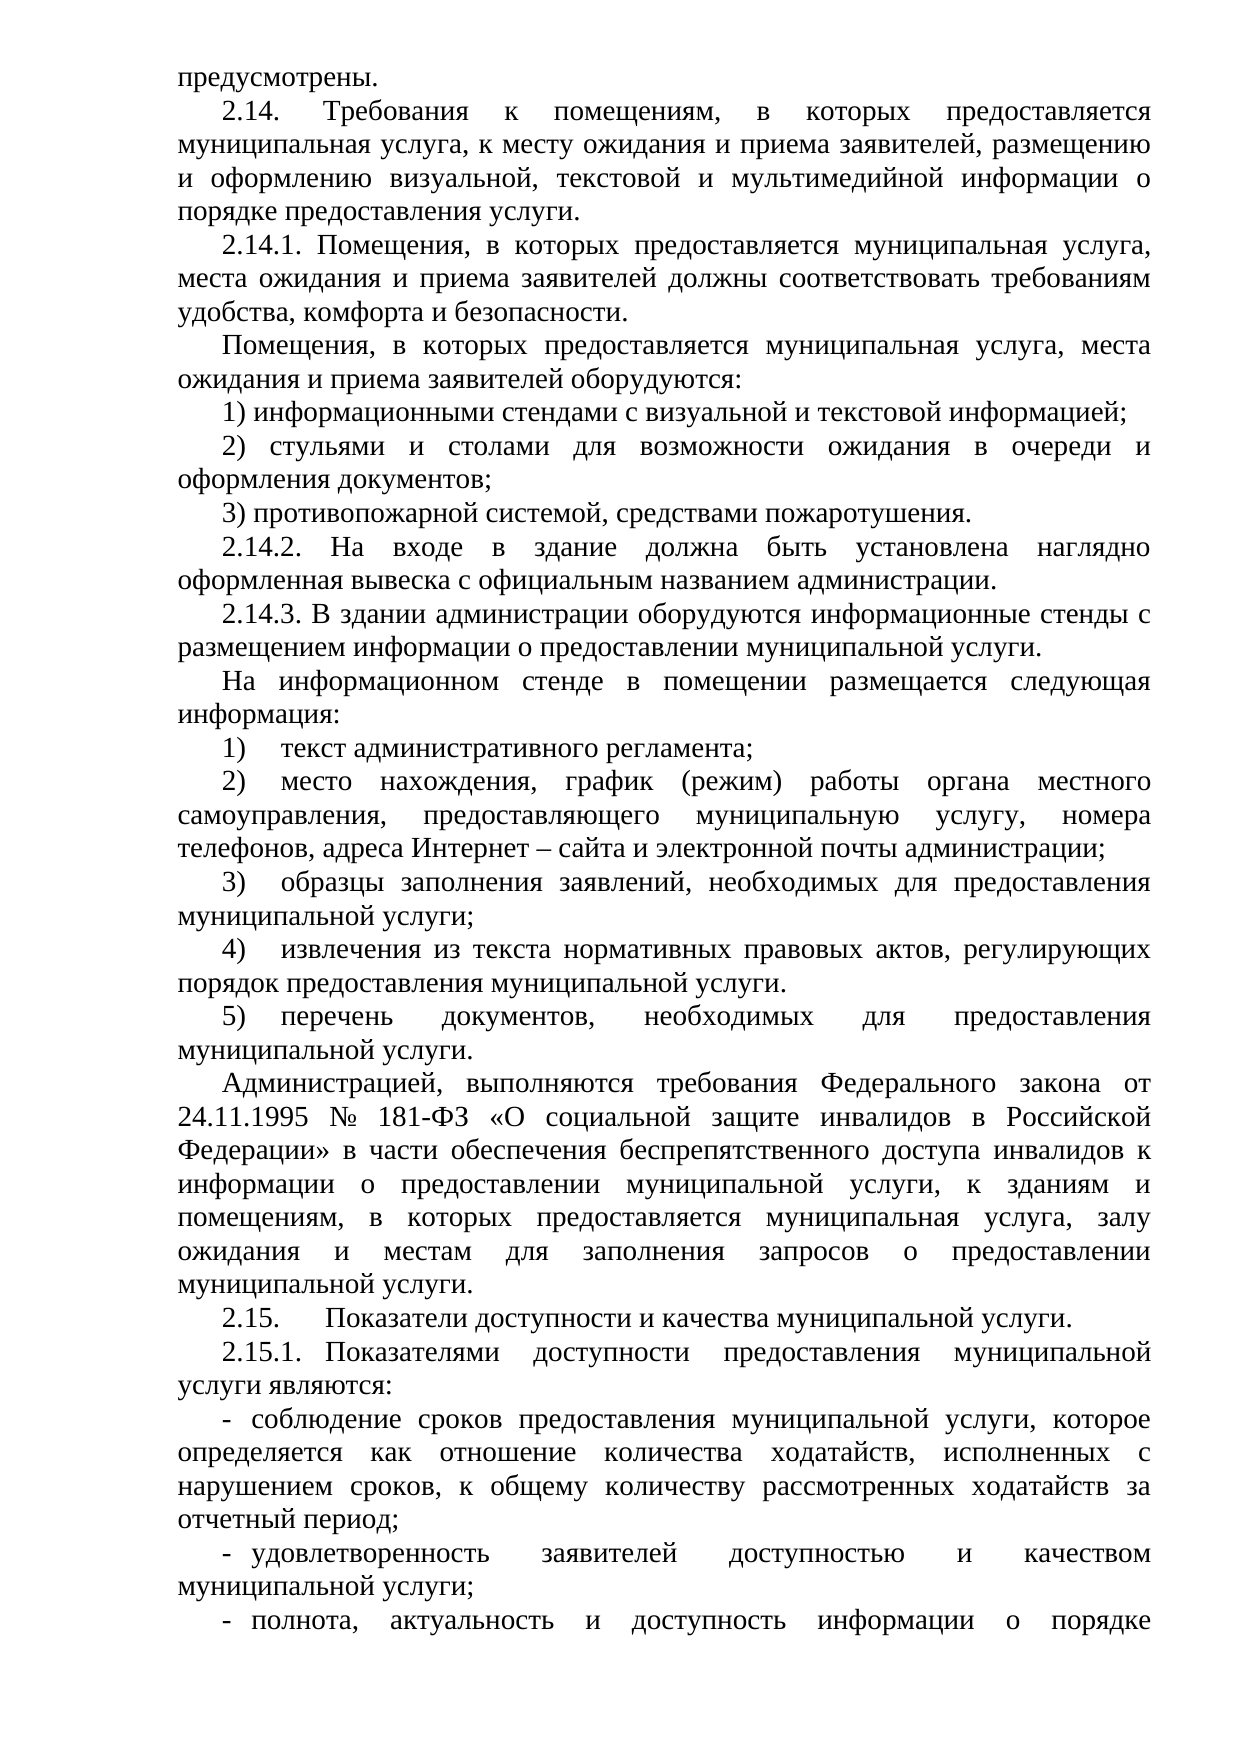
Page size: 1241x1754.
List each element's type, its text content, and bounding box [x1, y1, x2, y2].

text 2.15. Показатели доступности и качества муниципальной услуги. [177, 1300, 1152, 1334]
list 2.14.2. На входе в здание должна быть установлена наглядно оформленная вывеска с официальным названием администрации. [177, 529, 1152, 596]
text 2) место нахождения, график (режим) работы органа местного самоуправления, предоставляющего муниципальную услугу, номера телефонов, адреса Интернет – сайта и электронной почты администрации; [177, 763, 1152, 864]
text 4) извлечения из текста нормативных правовых актов, регулирующих порядок предоставления муниципальной услуги. [177, 931, 1152, 998]
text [177, 1602, 1152, 1636]
list 2) стульями и столами для возможности ожидания в очереди и оформления документов; [177, 428, 1152, 495]
text 5) перечень документов, необходимых для предоставления муниципальной услуги. [177, 998, 1152, 1065]
list 2.14.1. Помещения, в которых предоставляется муниципальная услуга, места ожидания и приема заявителей должны соответствовать требованиям удобства, комфорта и безопасности. [177, 227, 1152, 327]
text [177, 59, 1152, 93]
list 2.14.3. В здании администрации оборудуются информационные стенды с размещением информации о предоставлении муниципальной услуги. [177, 596, 1152, 663]
text 3) образцы заполнения заявлений, необходимых для предоставления муниципальной услуги; [177, 864, 1152, 931]
text - соблюдение сроков предоставления муниципальной услуги, которое определяется как отношение количества ходатайств, исполненных с нарушением сроков, к общему количеству рассмотренных ходатайств за отчетный период; [177, 1401, 1152, 1535]
text 2.14. Требования к помещениям, в которых предоставляется муниципальная услуга, к месту ожидания и приема заявителей, размещению и оформлению визуальной, текстовой и мультимедийной информации о порядке предоставления услуги. [177, 93, 1152, 227]
text На информационном стенде в помещении размещается следующая информация: [177, 663, 1152, 730]
text Администрацией, выполняются требования Федерального закона от 24.11.1995 № 181-ФЗ «О социальной защите инвалидов в Российской Федерации» в части обеспечения беспрепятственного доступа инвалидов к информации о предоставлении муниципальной услуги, к зданиям и помещениям, в которых предоставляется муниципальная услуга, залу ожидания и местам для заполнения запросов о предоставлении муниципальной услуги. [177, 1065, 1152, 1300]
list 1) информационными стендами с визуальной и текстовой информацией; [177, 394, 1152, 428]
text Помещения, в которых предоставляется муниципальная услуга, места ожидания и приема заявителей оборудуются: [177, 327, 1152, 394]
text 1) текст административного регламента; [177, 730, 1152, 763]
text - удовлетворенность заявителей доступностью и качеством муниципальной услуги; [177, 1535, 1152, 1602]
list 3) противопожарной системой, средствами пожаротушения. [177, 495, 1152, 529]
text 2.15.1. Показателями доступности предоставления муниципальной услуги являются: [177, 1334, 1152, 1401]
